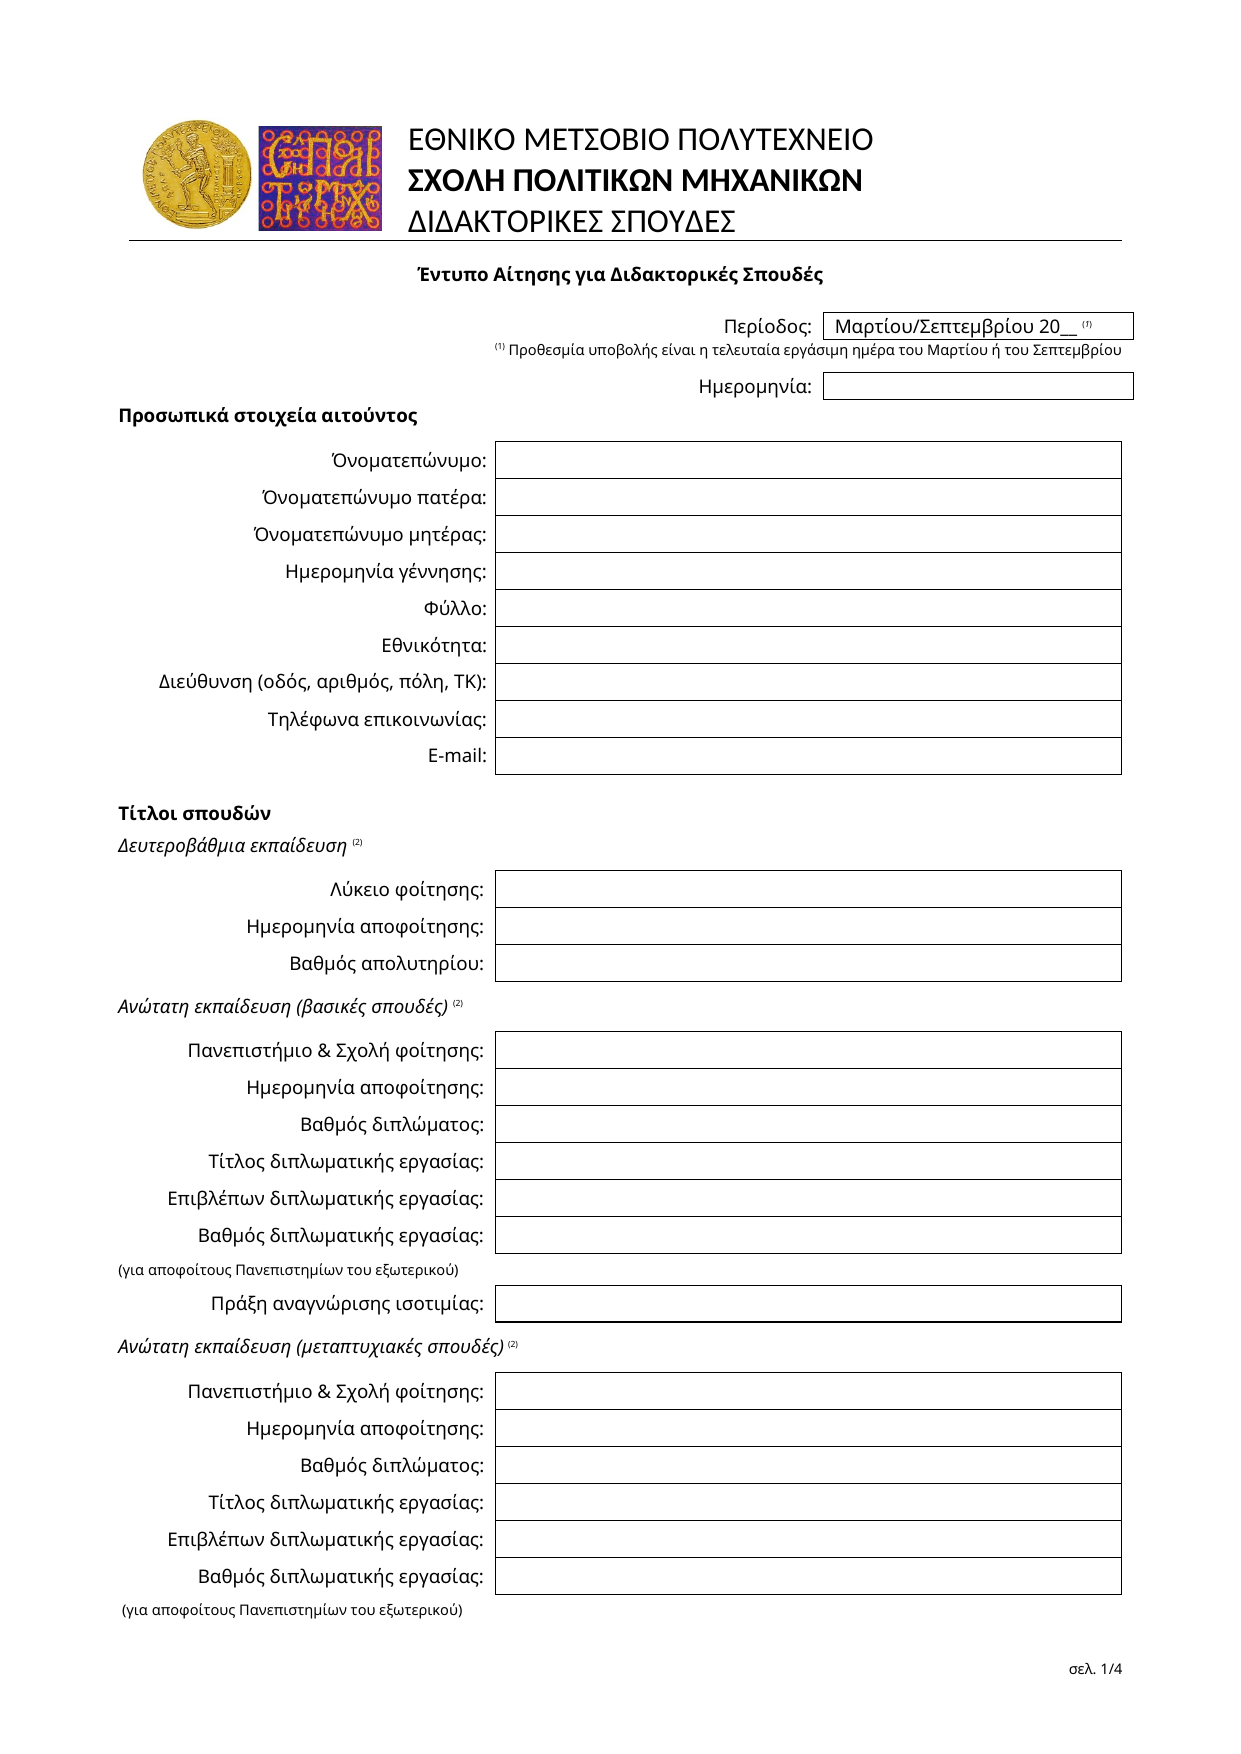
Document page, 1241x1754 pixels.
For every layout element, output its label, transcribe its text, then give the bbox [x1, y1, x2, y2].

text Τίτλοι σπουδών [118, 800, 1122, 826]
table_header [496, 871, 1121, 907]
table_cell Βαθμός διπλώματος: [118, 1446, 495, 1483]
table_cell [496, 908, 1121, 944]
table_cell Βαθμός διπλωματικής εργασίας: [118, 1557, 495, 1594]
table_header [496, 1032, 1121, 1068]
table_cell [496, 945, 1121, 981]
table_cell Επιβλέπων διπλωματικής εργασίας: [118, 1520, 495, 1557]
table_header Όνοματεπώνυμο: [118, 441, 495, 478]
table_cell Ημερομηνία αποφοίτησης: [118, 1409, 495, 1446]
table_cell [496, 1143, 1121, 1179]
table_header ΕΘΝΙΚΟ ΜΕΤΣΟΒΙΟ ΠΟΛΥΤΕΧΝΕΙΟ ΣΧΟΛΗ ΠΟΛΙΤΙΚΩΝ ΜΗΧΑΝΙΚΩΝ ΔΙΔΑΚΤΟΡΙΚΕΣ ΣΠΟΥΔΕΣ [393, 118, 1122, 240]
table_cell [496, 590, 1121, 626]
table_cell Ημερομηνία αποφοίτησης: [118, 1068, 495, 1105]
table_cell Ημερομηνία γέννησης: [118, 552, 495, 589]
text Ανώτατη εκπαίδευση (μεταπτυχιακές σπουδές) (2) [118, 1334, 1122, 1359]
table_cell Ημερομηνία αποφοίτησης: [118, 907, 495, 944]
table_cell [496, 664, 1121, 699]
picture [140, 118, 254, 231]
table_cell Επιβλέπων διπλωματικής εργασίας: [118, 1179, 495, 1216]
table_header [129, 118, 393, 240]
table_header Περίοδος: [705, 312, 823, 339]
table_cell Όνοματεπώνυμο πατέρα: [118, 478, 495, 515]
table_header [496, 442, 1121, 478]
table_cell Βαθμός διπλώματος: [118, 1105, 495, 1142]
table_cell Βαθμός απολυτηρίου: [118, 944, 495, 981]
table_header Πανεπιστήμιο & Σχολή φοίτησης: [118, 1372, 495, 1409]
table_cell [496, 479, 1121, 515]
table_cell Όνοματεπώνυμο μητέρας: [118, 515, 495, 552]
table_cell [496, 701, 1121, 737]
table_cell Βαθμός διπλωματικής εργασίας: [118, 1216, 495, 1253]
text Δευτεροβάθμια εκπαίδευση (2) [118, 832, 1122, 857]
table_cell Φύλλο: [118, 589, 495, 626]
table_cell Τίτλος διπλωματικής εργασίας: [118, 1483, 495, 1520]
table_header [496, 1286, 1121, 1321]
table_cell [496, 1180, 1121, 1216]
table_cell Διεύθυνση (οδός, αριθμός, πόλη, ΤΚ): [118, 663, 495, 699]
table_header [496, 1373, 1121, 1409]
table_header [824, 373, 1133, 399]
text Έντυπο Αίτησης για Διδακτορικές Σπουδές [118, 261, 1122, 287]
text (για αποφοίτους Πανεπιστημίων του εξωτερικού) [118, 1600, 1122, 1620]
table_cell Εθνικότητα: [118, 626, 495, 663]
text Προσωπικά στοιχεία αιτούντος [118, 403, 1122, 428]
table_cell [496, 627, 1121, 663]
table_cell [496, 1410, 1121, 1446]
table_cell Τίτλος διπλωματικής εργασίας: [118, 1142, 495, 1179]
table_cell E-mail: [118, 737, 495, 773]
picture [258, 126, 382, 231]
table_cell [496, 1558, 1121, 1594]
table_header Λύκειο φοίτησης: [118, 870, 495, 907]
table_header Πανεπιστήμιο & Σχολή φοίτησης: [118, 1031, 495, 1068]
table_cell [496, 1217, 1121, 1253]
table_cell [496, 1521, 1121, 1557]
table_header Πράξη αναγνώρισης ισοτιμίας: [118, 1285, 495, 1321]
table_cell [496, 553, 1121, 589]
table_cell Τηλέφωνα επικοινωνίας: [118, 700, 495, 737]
table_cell [496, 1484, 1121, 1520]
text (για αποφοίτους Πανεπιστημίων του εξωτερικού) [118, 1259, 1122, 1279]
table_header Μαρτίου/Σεπτεμβρίου 20__ (1) [824, 313, 1133, 339]
table_cell [496, 738, 1121, 773]
table_cell [496, 1447, 1121, 1483]
table_cell [496, 1069, 1121, 1105]
table_header Ημερομηνία: [676, 372, 823, 399]
text Ανώτατη εκπαίδευση (βασικές σπουδές) (2) [118, 993, 1122, 1019]
text (1) Προθεσμία υποβολής είναι η τελευταία εργάσιμη ημέρα του Μαρτίου ή του Σεπτεμβρίου [118, 340, 1122, 360]
table_cell [496, 1106, 1121, 1142]
table_cell [496, 516, 1121, 552]
